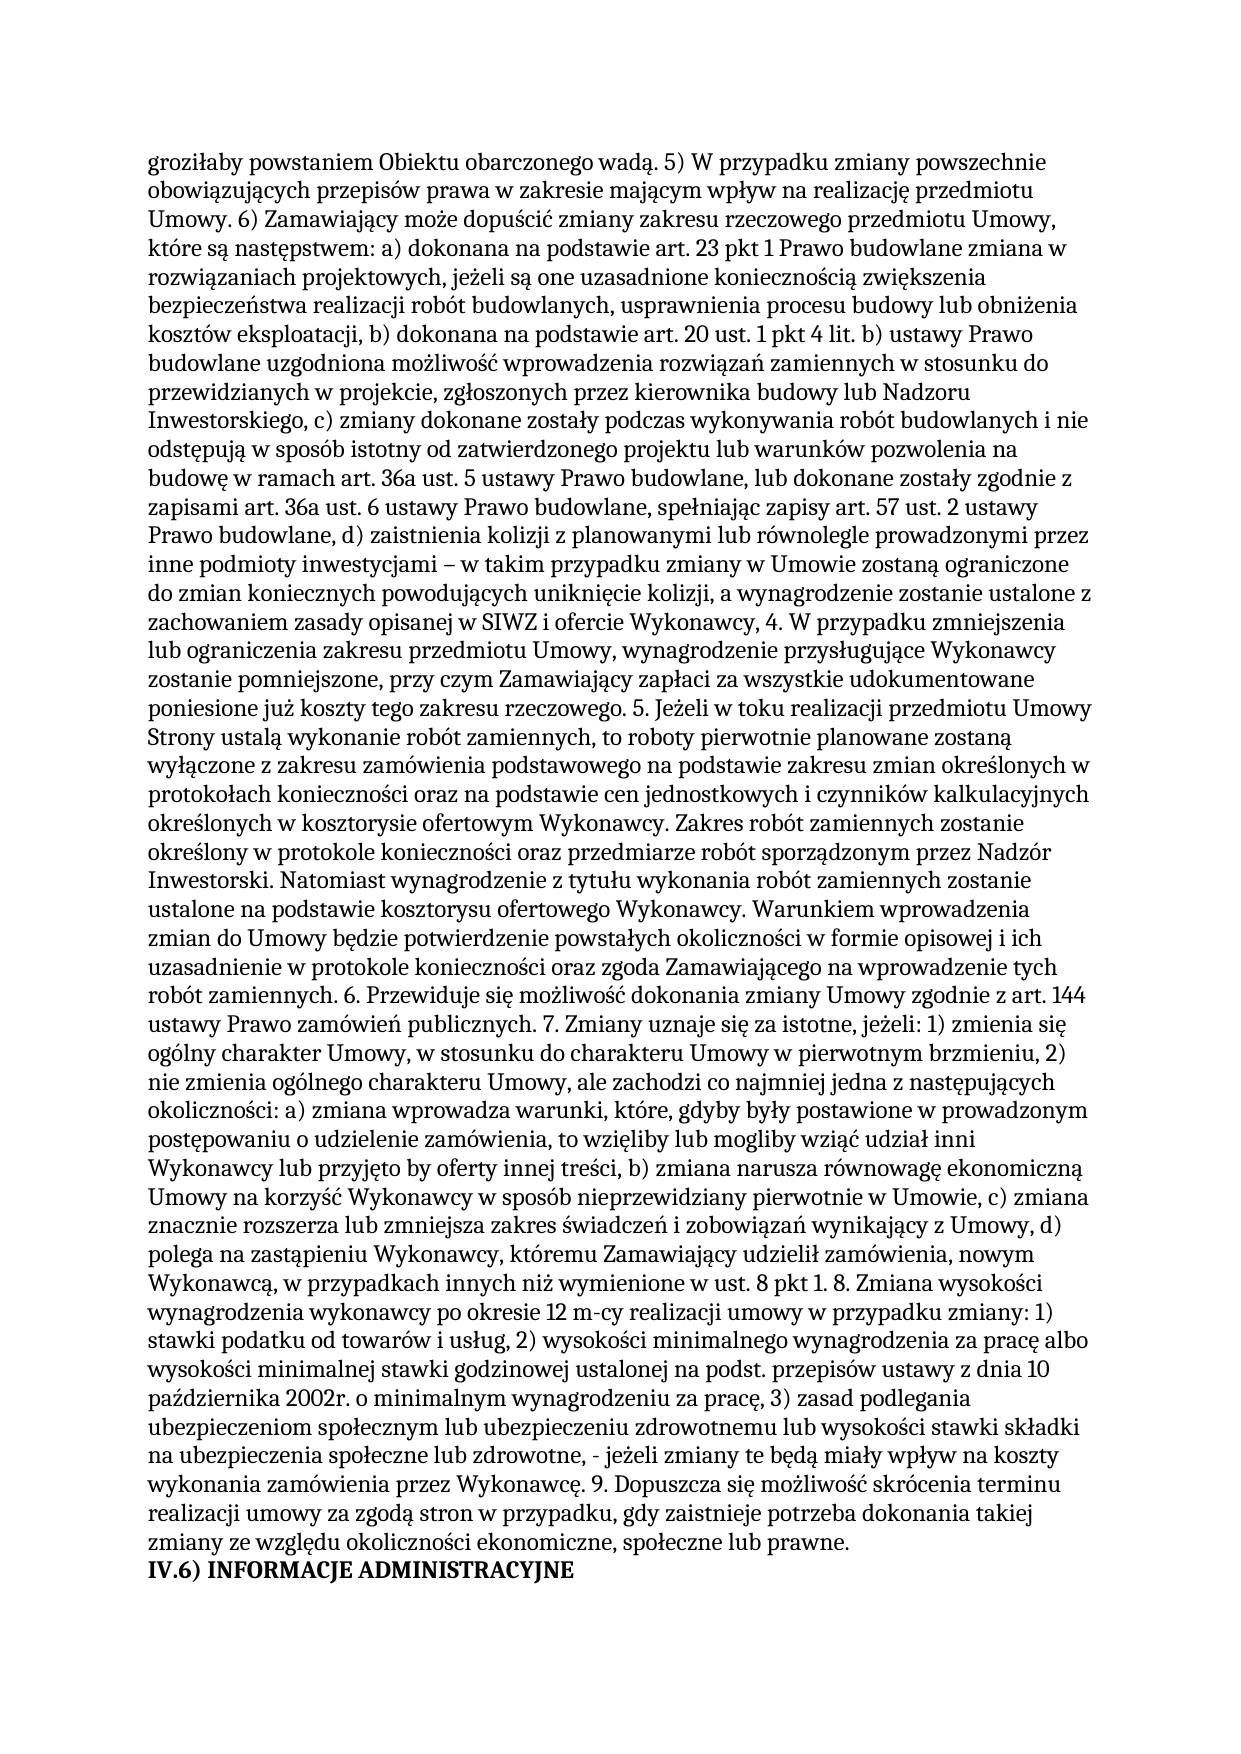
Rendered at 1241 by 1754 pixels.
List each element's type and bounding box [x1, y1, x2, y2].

text [148, 148, 1093, 1585]
